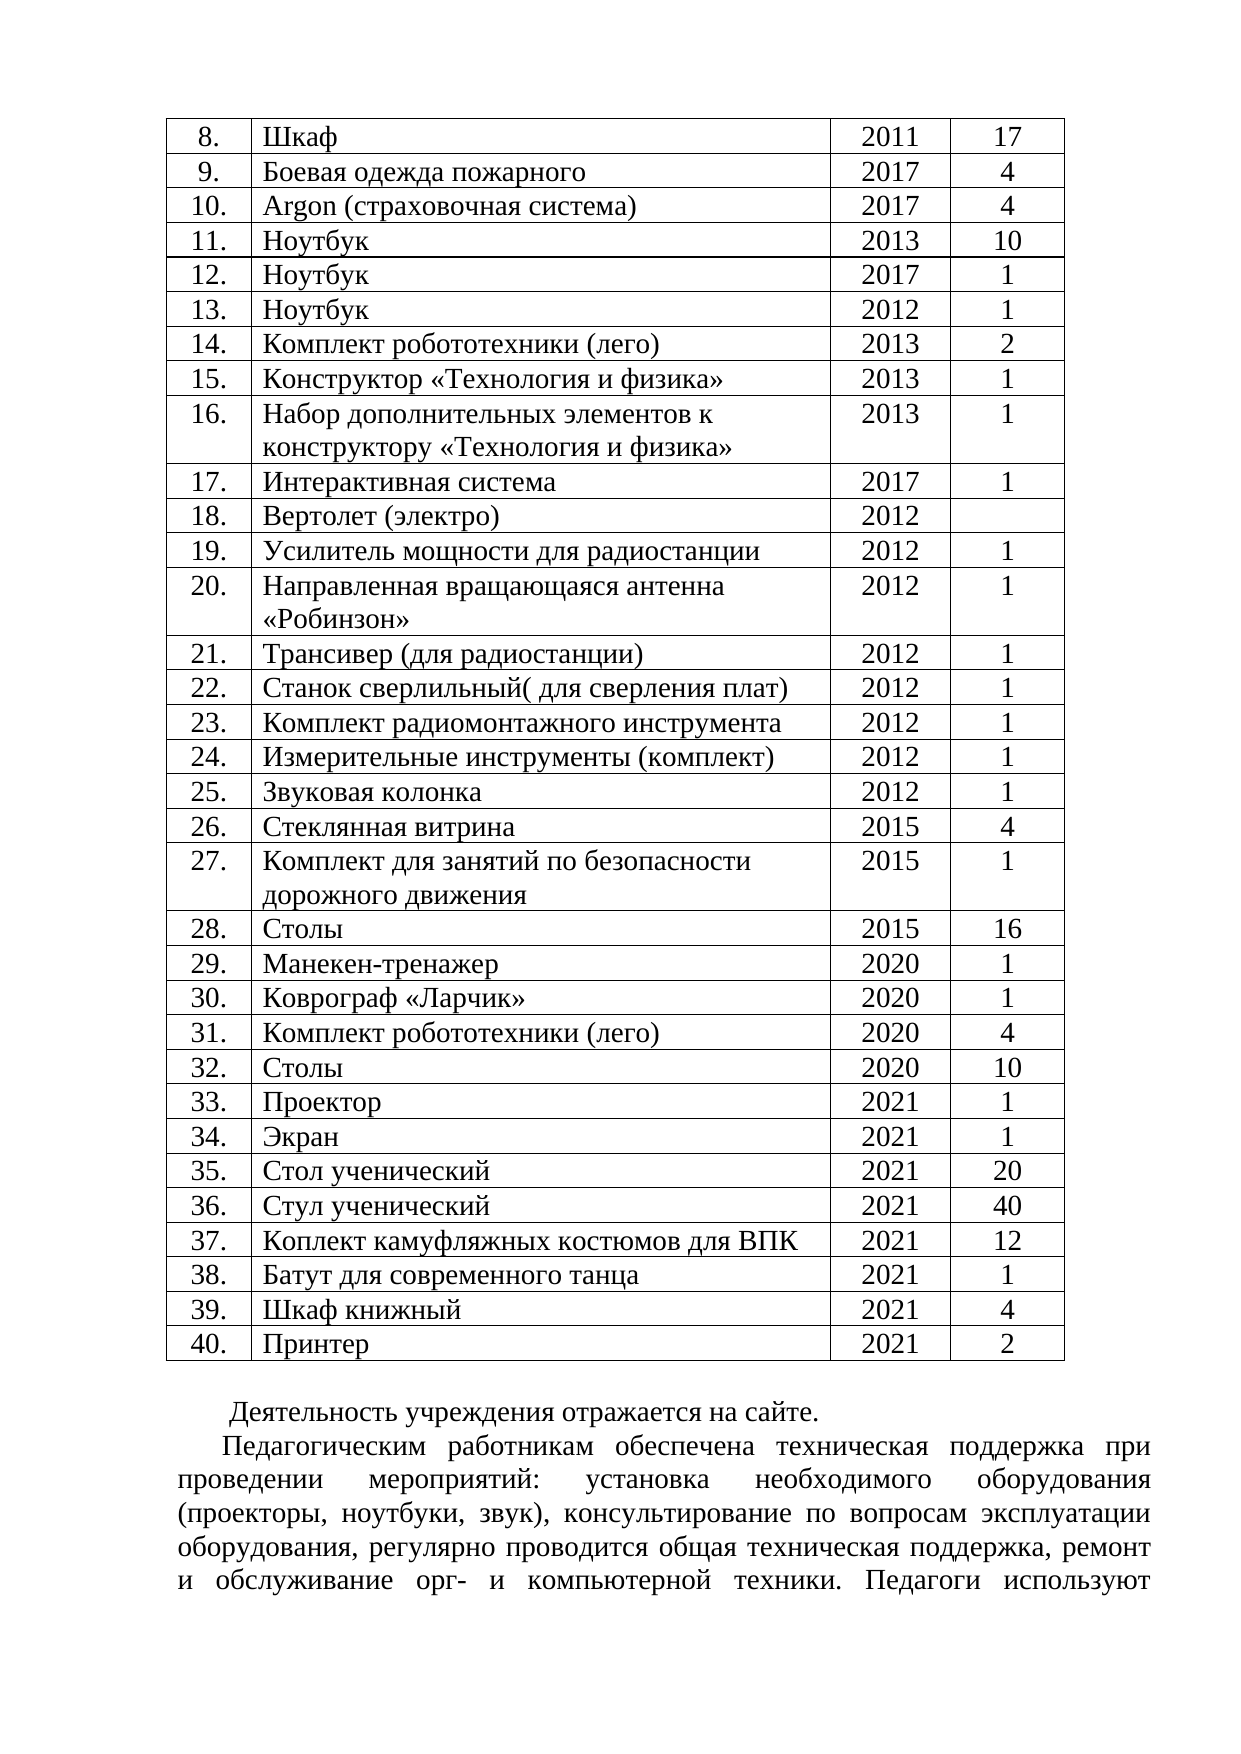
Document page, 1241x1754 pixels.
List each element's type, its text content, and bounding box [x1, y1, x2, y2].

table_cell Конструктор «Технология и физика» [252, 361, 830, 395]
table_cell Стол ученический [252, 1154, 830, 1187]
table_cell 2015 [831, 809, 950, 842]
table_cell Направленная вращающаяся антенна «Робинзон» [252, 568, 830, 635]
table_cell 33. [167, 1084, 251, 1118]
table_cell 10 [951, 1050, 1064, 1083]
table_cell Стеклянная витрина [252, 809, 830, 842]
table_cell 1 [951, 533, 1064, 567]
table_cell 2017 [831, 188, 950, 222]
table_cell 2012 [831, 636, 950, 669]
table_cell 2017 [831, 464, 950, 497]
table_cell Набор дополнительных элементов к конструктору «Технология и физика» [252, 396, 830, 463]
table_cell 2021 [831, 1154, 950, 1187]
table_cell 12 [951, 1223, 1064, 1256]
table_cell 2 [951, 327, 1064, 360]
table_cell Станок сверлильный( для сверления плат) [252, 670, 830, 704]
table_cell 11. [167, 223, 251, 256]
table_cell 1 [951, 705, 1064, 738]
table_cell 39. [167, 1292, 251, 1325]
table_cell 22. [167, 670, 251, 704]
table_cell 1 [951, 981, 1064, 1014]
table_cell 1 [951, 1257, 1064, 1291]
table_cell 12. [167, 258, 251, 291]
table_cell 2013 [831, 396, 950, 463]
table_cell 2020 [831, 1050, 950, 1083]
table_cell 4 [951, 154, 1064, 187]
table_cell 16 [951, 911, 1064, 945]
table_cell 10 [951, 223, 1064, 256]
table_cell Измерительные инструменты (комплект) [252, 740, 830, 773]
table_cell 4 [951, 809, 1064, 842]
table_cell Коврограф «Ларчик» [252, 981, 830, 1014]
table_cell Ноутбук [252, 223, 830, 256]
table_cell 15. [167, 361, 251, 395]
table_cell 18. [167, 499, 251, 532]
table_cell 2012 [831, 499, 950, 532]
table_cell 40. [167, 1326, 251, 1360]
table_cell 2021 [831, 1223, 950, 1256]
table_cell Комплект робототехники (лего) [252, 327, 830, 360]
table_cell 2015 [831, 843, 950, 910]
table_cell 37. [167, 1223, 251, 1256]
table_cell 1 [951, 292, 1064, 326]
table_cell Шкаф [252, 119, 830, 153]
table_cell Боевая одежда пожарного [252, 154, 830, 187]
table_cell 2020 [831, 946, 950, 979]
table_cell 2012 [831, 740, 950, 773]
table_cell 2021 [831, 1084, 950, 1118]
table_cell 17. [167, 464, 251, 497]
table_cell 2015 [831, 911, 950, 945]
table_cell Комплект для занятий по безопасности дорожного движения [252, 843, 830, 910]
table_cell 19. [167, 533, 251, 567]
table_cell 36. [167, 1188, 251, 1222]
table_cell 2017 [831, 154, 950, 187]
table_cell 1 [951, 1084, 1064, 1118]
table_cell 17 [951, 119, 1064, 153]
table_cell 20 [951, 1154, 1064, 1187]
table_cell 2021 [831, 1119, 950, 1152]
table_cell 2012 [831, 292, 950, 326]
table_cell 32. [167, 1050, 251, 1083]
table_cell 1 [951, 568, 1064, 635]
table_cell 2021 [831, 1257, 950, 1291]
table_cell Вертолет (электро) [252, 499, 830, 532]
table_cell 1 [951, 1119, 1064, 1152]
table_cell 1 [951, 464, 1064, 497]
table_cell 1 [951, 361, 1064, 395]
table_cell Интерактивная система [252, 464, 830, 497]
table_cell 2013 [831, 361, 950, 395]
table_cell 9. [167, 154, 251, 187]
table_cell Столы [252, 1050, 830, 1083]
table_cell 26. [167, 809, 251, 842]
table_cell 10. [167, 188, 251, 222]
table_cell Шкаф книжный [252, 1292, 830, 1325]
table_cell 2012 [831, 533, 950, 567]
table_cell 30. [167, 981, 251, 1014]
table_cell 38. [167, 1257, 251, 1291]
table_cell 35. [167, 1154, 251, 1187]
table_cell 2012 [831, 670, 950, 704]
table_cell Звуковая колонка [252, 774, 830, 808]
table_cell 1 [951, 946, 1064, 979]
table_cell 1 [951, 774, 1064, 808]
table_cell 2013 [831, 223, 950, 256]
table_cell Ноутбук [252, 258, 830, 291]
table_cell 28. [167, 911, 251, 945]
table_cell 14. [167, 327, 251, 360]
table_cell Усилитель мощности для радиостанции [252, 533, 830, 567]
table_cell 2021 [831, 1326, 950, 1360]
table_cell 16. [167, 396, 251, 463]
table_cell 4 [951, 188, 1064, 222]
table_cell 31. [167, 1015, 251, 1049]
table_cell Комплект радиомонтажного инструмента [252, 705, 830, 738]
table_cell 8. [167, 119, 251, 153]
table_cell 25. [167, 774, 251, 808]
table_cell Трансивер (для радиостанции) [252, 636, 830, 669]
table_cell Стул ученический [252, 1188, 830, 1222]
table_cell Коплект камуфляжных костюмов для ВПК [252, 1223, 830, 1256]
table_cell 4 [951, 1292, 1064, 1325]
table_cell 4 [951, 1015, 1064, 1049]
table_cell 13. [167, 292, 251, 326]
table_cell Argon (страховочная система) [252, 188, 830, 222]
table_cell 2021 [831, 1292, 950, 1325]
table_cell Проектор [252, 1084, 830, 1118]
table_cell 2013 [831, 327, 950, 360]
table_cell 1 [951, 670, 1064, 704]
table_cell 2 [951, 1326, 1064, 1360]
table_cell Манекен-тренажер [252, 946, 830, 979]
table_cell 21. [167, 636, 251, 669]
table_cell 24. [167, 740, 251, 773]
table_cell [951, 499, 1064, 532]
table_cell 1 [951, 740, 1064, 773]
table_cell 1 [951, 636, 1064, 669]
table_cell 2012 [831, 568, 950, 635]
table_cell Комплект робототехники (лего) [252, 1015, 830, 1049]
table_cell 2012 [831, 705, 950, 738]
table_cell Столы [252, 911, 830, 945]
table_cell Принтер [252, 1326, 830, 1360]
table_cell 2012 [831, 774, 950, 808]
table_cell 29. [167, 946, 251, 979]
table_cell 20. [167, 568, 251, 635]
table_cell 1 [951, 396, 1064, 463]
table_cell 1 [951, 843, 1064, 910]
table_cell Батут для современного танца [252, 1257, 830, 1291]
table_cell 2011 [831, 119, 950, 153]
table_cell 2017 [831, 258, 950, 291]
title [177, 1428, 1152, 1596]
table_cell Экран [252, 1119, 830, 1152]
table_cell 2020 [831, 981, 950, 1014]
table_cell 27. [167, 843, 251, 910]
table_cell Ноутбук [252, 292, 830, 326]
table_cell 2021 [831, 1188, 950, 1222]
table_cell 34. [167, 1119, 251, 1152]
table_cell 40 [951, 1188, 1064, 1222]
title Деятельность учреждения отражается на сайте. [177, 1394, 1152, 1428]
table_cell 23. [167, 705, 251, 738]
table_cell 2020 [831, 1015, 950, 1049]
table_cell 1 [951, 258, 1064, 291]
